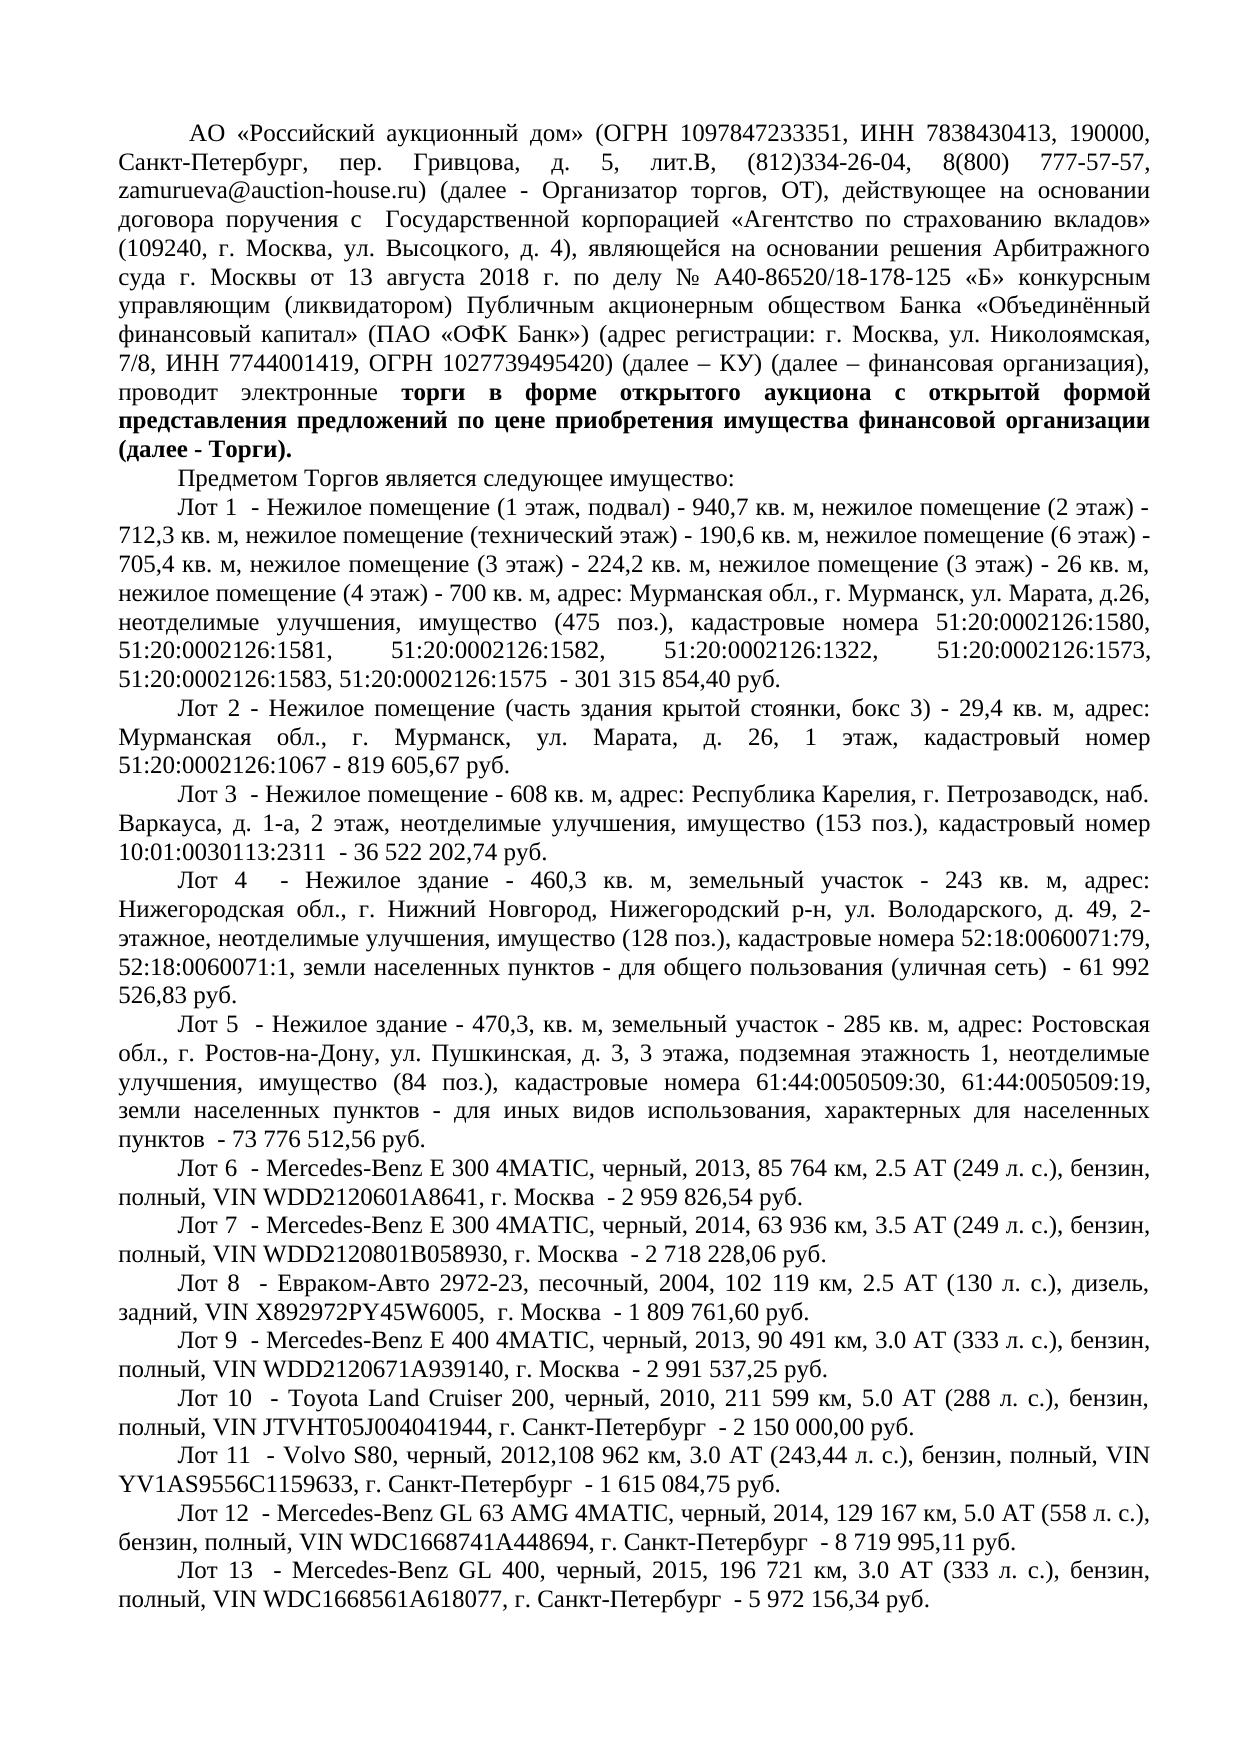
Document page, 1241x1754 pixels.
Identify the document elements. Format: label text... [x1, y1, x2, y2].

text Лот 5 - Нежилое здание - 470,3, кв. м, земельный участок - 285 кв. м, адрес: Ростовская обл., г. Ростов-на-Дону, ул. Пушкинская, д. 3, 3 этажа, подземная этажность 1, неотделимые улучшения, имущество (84 поз.), кадастровые номера 61:44:0050509:30, 61:44:0050509:19, земли населенных пунктов - для иных видов использования, характерных для населенных пунктов - 73 776 512,56 руб. [118, 1009, 1151, 1153]
text АО «Российский аукционный дом» (ОГРН 1097847233351, ИНН 7838430413, 190000, Санкт-Петербург, пер. Гривцова, д. 5, лит.В, (812)334-26-04, 8(800) 777-57-57, zamurueva@auction-house.ru) (далее - Организатор торгов, ОТ), действующее на основании договора поручения с Государственной корпорацией «Агентство по страхованию вкладов» (109240, г. Москва, ул. Высоцкого, д. 4), являющейся на основании решения Арбитражного суда г. Москвы от 13 августа 2018 г. по делу № А40-86520/18-178-125 «Б» конкурсным управляющим (ликвидатором) Публичным акционерным обществом Банка «Объединённый финансовый капитал» (ПАО «ОФК Банк») (адрес регистрации: г. Москва, ул. Николоямская, 7/8, ИНН 7744001419, ОГРН 1027739495420) (далее – КУ) (далее – финансовая организация), проводит электронные торги в форме открытого аукциона с открытой формой представления предложений по цене приобретения имущества финансовой организации (далее - Торги). [118, 118, 1151, 463]
text Лот 10 - Toyota Land Cruiser 200, черный, 2010, 211 599 км, 5.0 АТ (288 л. с.), бензин, полный, VIN JTVHT05J004041944, г. Санкт-Петербург - 2 150 000,00 руб. [118, 1383, 1151, 1441]
text Предметом Торгов является следующее имущество: [118, 463, 1151, 492]
text Лот 1 - Нежилое помещение (1 этаж, подвал) - 940,7 кв. м, нежилое помещение (2 этаж) - 712,3 кв. м, нежилое помещение (технический этаж) - 190,6 кв. м, нежилое помещение (6 этаж) - 705,4 кв. м, нежилое помещение (3 этаж) - 224,2 кв. м, нежилое помещение (3 этаж) - 26 кв. м, нежилое помещение (4 этаж) - 700 кв. м, адрес: Мурманская обл., г. Мурманск, ул. Марата, д.26, неотделимые улучшения, имущество (475 поз.), кадастровые номера 51:20:0002126:1580, 51:20:0002126:1581, 51:20:0002126:1582, 51:20:0002126:1322, 51:20:0002126:1573, 51:20:0002126:1583, 51:20:0002126:1575 - 301 315 854,40 руб. [118, 492, 1151, 693]
text Лот 3 - Нежилое помещение - 608 кв. м, адрес: Республика Карелия, г. Петрозаводск, наб. Варкауса, д. 1-а, 2 этаж, неотделимые улучшения, имущество (153 поз.), кадастровый номер 10:01:0030113:2311 - 36 522 202,74 руб. [118, 779, 1151, 866]
text Лот 11 - Volvo S80, черный, 2012,108 962 км, 3.0 АТ (243,44 л. с.), бензин, полный, VIN YV1AS9556C1159633, г. Санкт-Петербург - 1 615 084,75 руб. [118, 1441, 1151, 1498]
text Лот 8 - Евраком-Авто 2972-23, песочный, 2004, 102 119 км, 2.5 АТ (130 л. с.), дизель, задний, VIN X892972PY45W6005, г. Москва - 1 809 761,60 руб. [118, 1268, 1151, 1326]
text Лот 2 - Нежилое помещение (часть здания крытой стоянки, бокс 3) - 29,4 кв. м, адрес: Мурманская обл., г. Мурманск, ул. Марата, д. 26, 1 этаж, кадастровый номер 51:20:0002126:1067 - 819 605,67 руб. [118, 693, 1151, 779]
text Лот 13 - Mercedes-Benz GL 400, черный, 2015, 196 721 км, 3.0 АТ (333 л. с.), бензин, полный, VIN WDC1668561A618077, г. Санкт-Петербург - 5 972 156,34 руб. [118, 1556, 1151, 1613]
text Лот 6 - Mercedes-Benz E 300 4MATIC, черный, 2013, 85 764 км, 2.5 АТ (249 л. с.), бензин, полный, VIN WDD2120601A8641, г. Москва - 2 959 826,54 руб. [118, 1153, 1151, 1211]
text Лот 7 - Mercedes-Benz E 300 4MATIC, черный, 2014, 63 936 км, 3.5 АТ (249 л. с.), бензин, полный, VIN WDD2120801В058930, г. Москва - 2 718 228,06 руб. [118, 1211, 1151, 1268]
text Лот 12 - Mercedes-Benz GL 63 AMG 4MATIC, черный, 2014, 129 167 км, 5.0 АТ (558 л. с.), бензин, полный, VIN WDC1668741A448694, г. Санкт-Петербург - 8 719 995,11 руб. [118, 1498, 1151, 1556]
text Лот 4 - Нежилое здание - 460,3 кв. м, земельный участок - 243 кв. м, адрес: Нижегородская обл., г. Нижний Новгород, Нижегородский р-н, ул. Володарского, д. 49, 2-этажное, неотделимые улучшения, имущество (128 поз.), кадастровые номера 52:18:0060071:79, 52:18:0060071:1, земли населенных пунктов - для общего пользования (уличная сеть) - 61 992 526,83 руб. [118, 866, 1151, 1009]
text Лот 9 - Mercedes-Benz E 400 4MATIC, черный, 2013, 90 491 км, 3.0 АТ (333 л. с.), бензин, полный, VIN WDD2120671A939140, г. Москва - 2 991 537,25 руб. [118, 1326, 1151, 1383]
